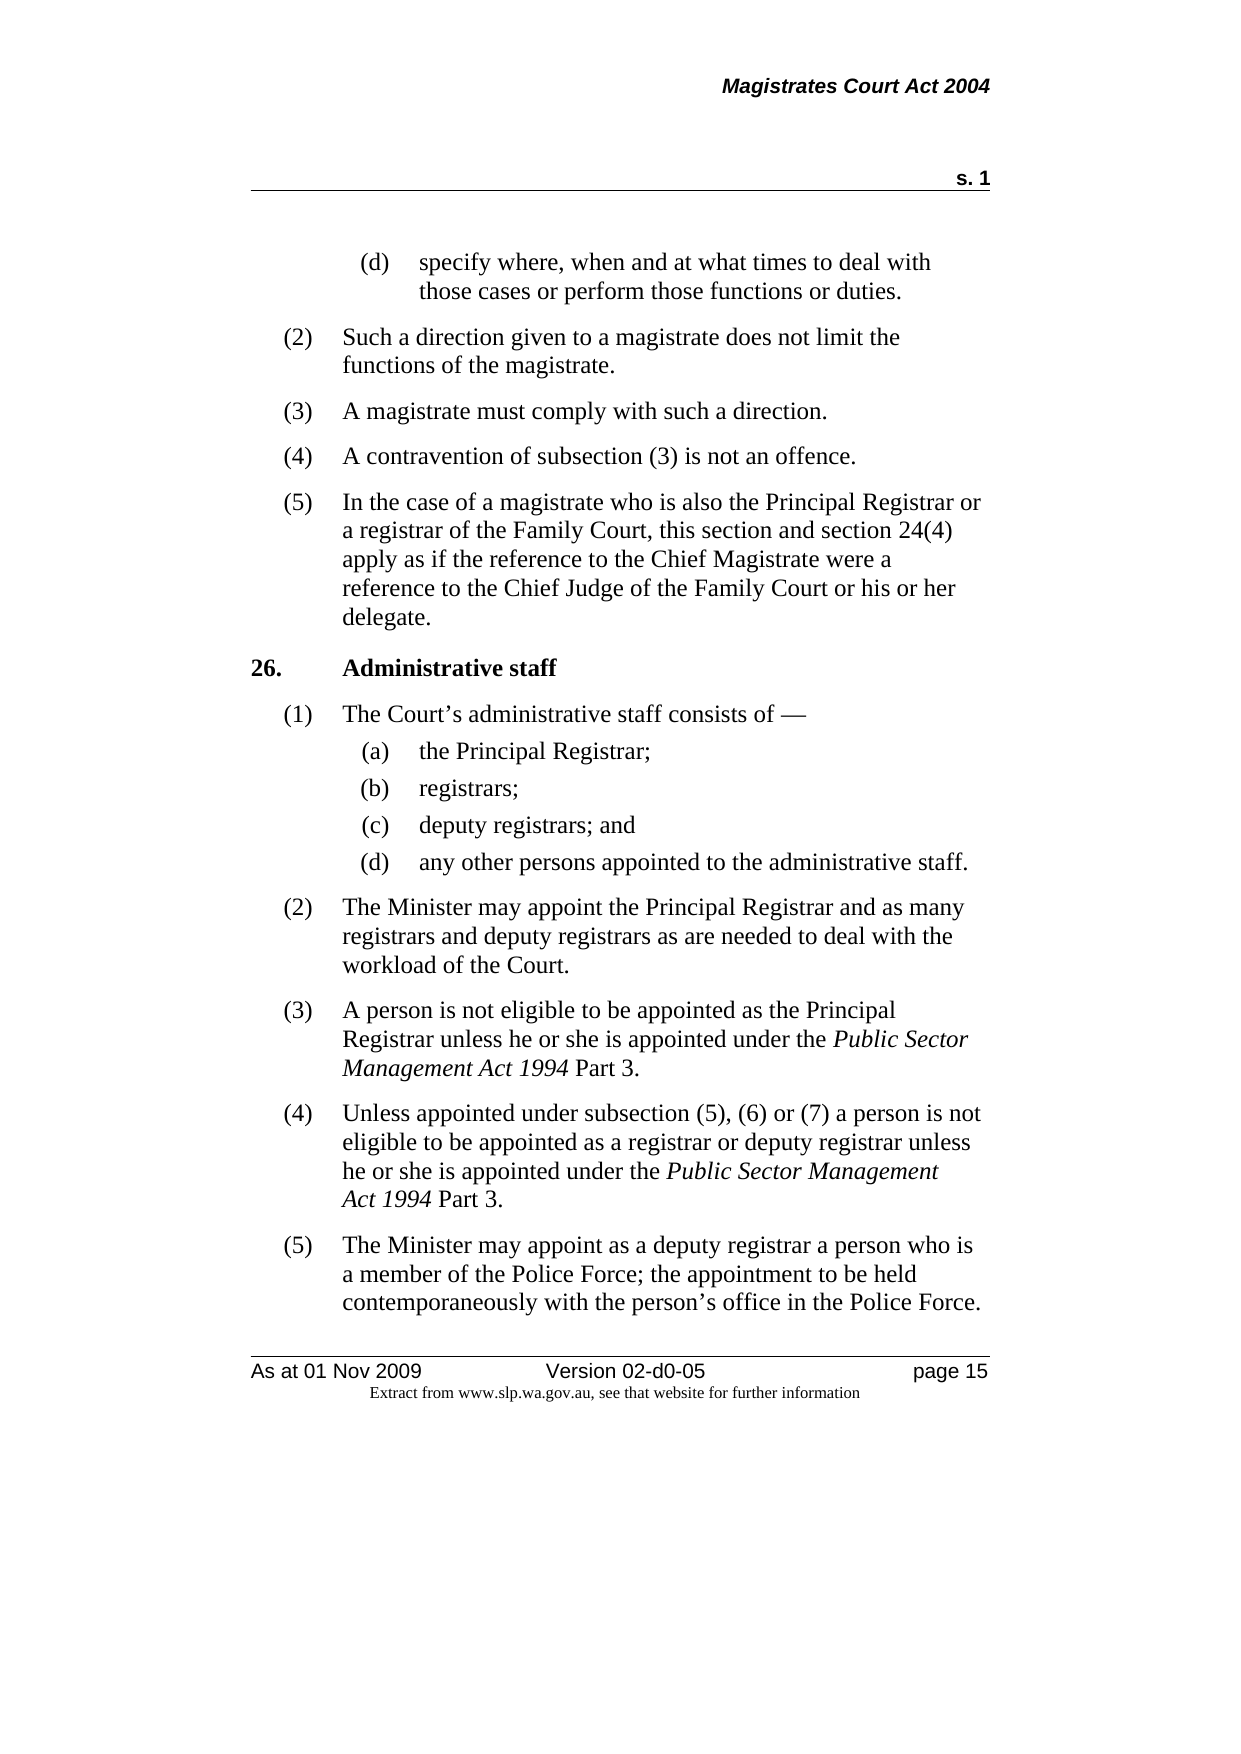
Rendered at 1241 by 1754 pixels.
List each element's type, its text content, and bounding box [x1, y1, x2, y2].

text (3) A person is not eligible to be appointed as the Principal Registrar unless he or she is appointed under the Public Sector Management Act 1994 Part 3. [251, 995, 990, 1082]
text (d) specify where, when and at what times to deal with those cases or perform those functions or duties. [251, 247, 990, 305]
text (d) any other persons appointed to the administrative staff. [251, 847, 990, 876]
text (1) The Court’s administrative staff consists of — [251, 699, 990, 727]
text (5) In the case of a magistrate who is also the Principal Registrar or a registrar of the Family Court, this section and section 24(4) apply as if the reference to the Chief Magistrate were a reference to the Chief Judge of the Family Court or his or her delegate. [251, 487, 990, 630]
text (2) The Minister may appoint the Principal Registrar and as many registrars and deputy registrars as are needed to deal with the workload of the Court. [251, 892, 990, 979]
text (5) The Minister may appoint as a deputy registrar a person who is a member of the Police Force; the appointment to be held contemporaneously with the person’s office in the Police Force. [251, 1230, 990, 1316]
text (b) registrars; [251, 773, 990, 802]
text (3) A magistrate must comply with such a direction. [251, 396, 990, 424]
text (a) the Principal Registrar; [251, 736, 990, 764]
text (4) Unless appointed under subsection (5), (6) or (7) a person is not eligible to be appointed as a registrar or deputy registrar unless he or she is appointed under the Public Sector Management Act 1994 Part 3. [251, 1098, 990, 1213]
subtitle 26. Administrative staff [251, 653, 990, 682]
text (c) deputy registrars; and [251, 810, 990, 839]
text (2) Such a direction given to a magistrate does not limit the functions of the magistrate. [251, 322, 990, 379]
text (4) A contravention of subsection (3) is not an offence. [251, 441, 990, 470]
